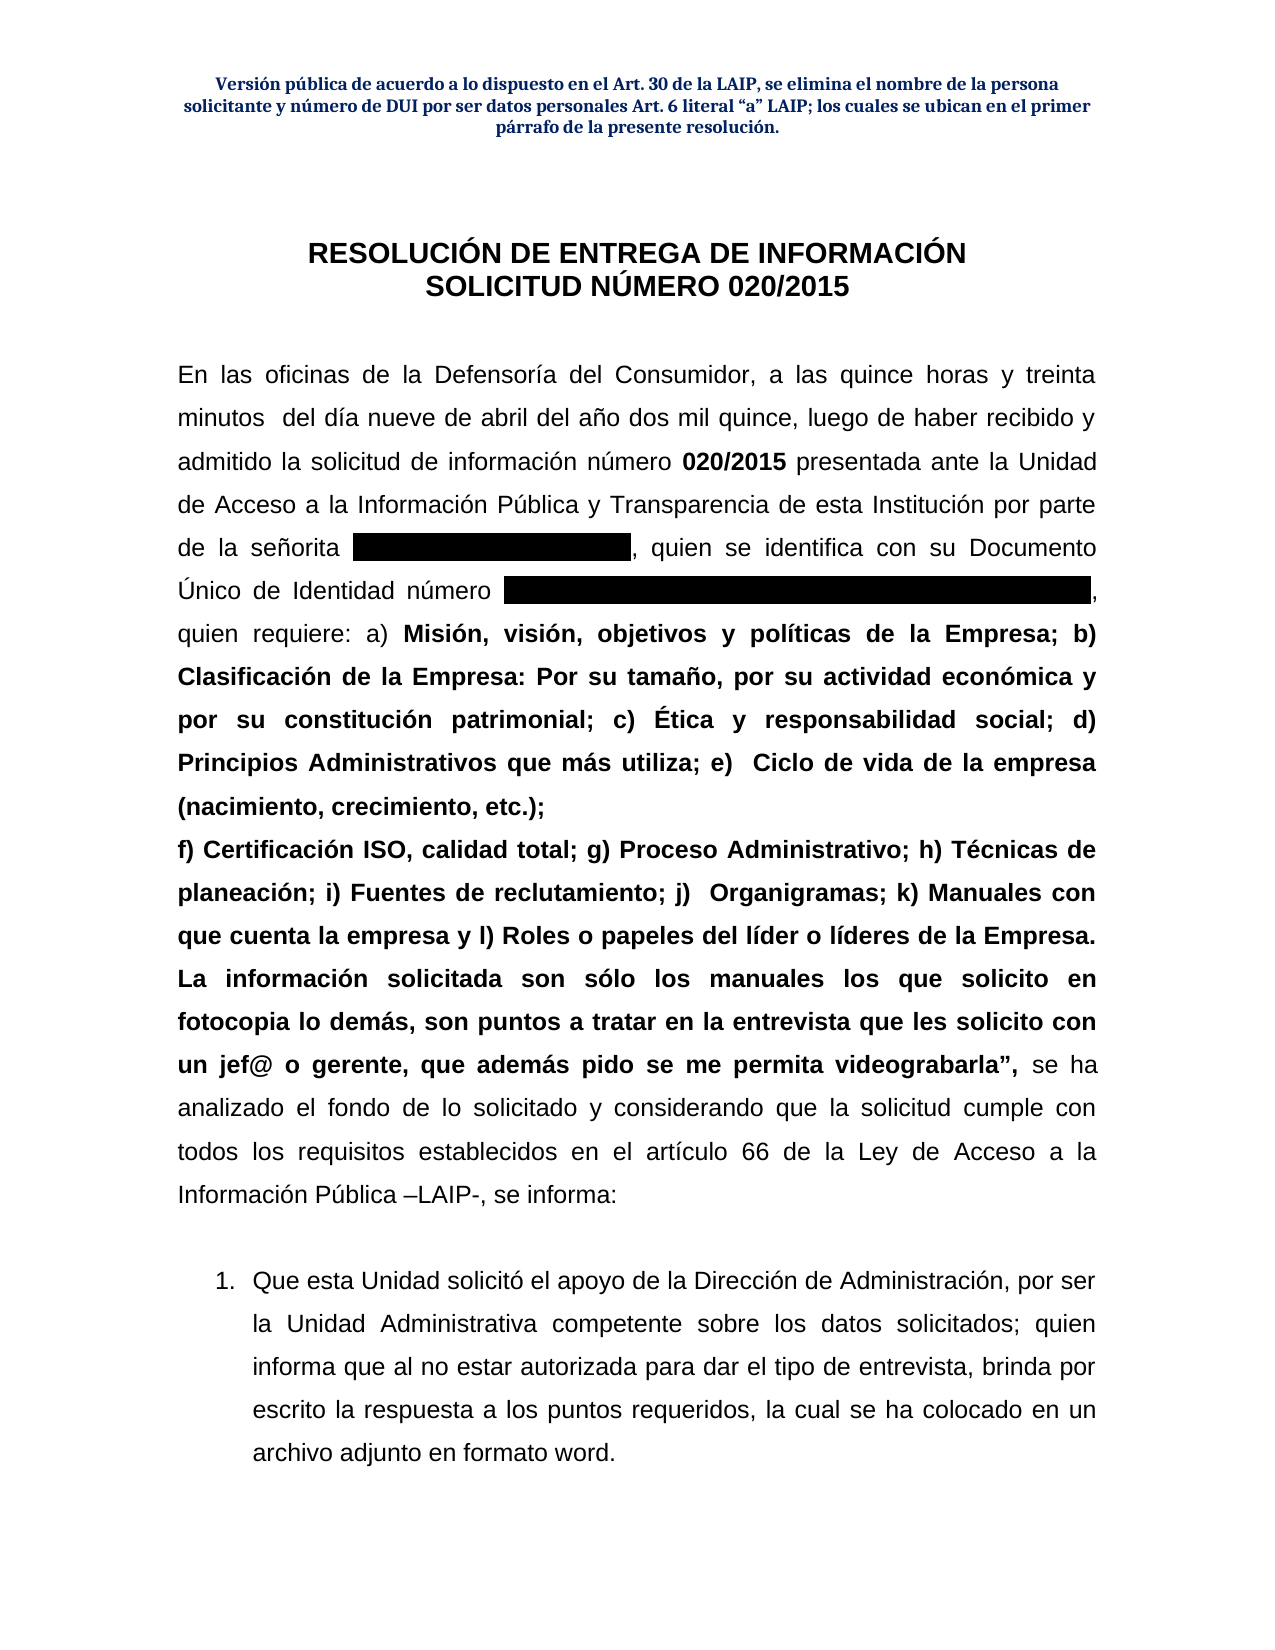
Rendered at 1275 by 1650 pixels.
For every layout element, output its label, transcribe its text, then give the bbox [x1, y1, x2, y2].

text RESOLUCIÓN DE ENTREGA DE INFORMACIÓN [177, 236, 1098, 269]
list Que esta Unidad solicitó el apoyo de la Dirección de Administración, por ser la Unidad Administrativa competente sobre los datos solicitados; quien informa que al no estar autorizada para dar el tipo de entrevista, brinda por escrito la respuesta a los puntos requeridos, la cual se ha colocado en un archivo adjunto en formato word. [215, 1266, 1098, 1467]
text SOLICITUD NÚMERO 020/2015 [177, 269, 1098, 303]
text f) Certificación ISO, calidad total; g) Proceso Administrativo; h) Técnicas de planeación; i) Fuentes de reclutamiento; j) Organigramas; k) Manuales con que cuenta la empresa y l) Roles o papeles del líder o líderes de la Empresa. La información solicitada son sólo los manuales los que solicito en fotocopia lo demás, son puntos a tratar en la entrevista que les solicito con un jef@ o gerente, que además pido se me permita videograbarla”, se ha analizado el fondo de lo solicitado y considerando que la solicitud cumple con todos los requisitos establecidos en el artículo 66 de la Ley de Acceso a la Información Pública –LAIP-, se informa: [177, 834, 1098, 1208]
text En las oficinas de la Defensoría del Consumidor, a las quince horas y treinta minutos del día nueve de abril del año dos mil quince, luego de haber recibido y admitido la solicitud de información número 020/2015 presentada ante la Unidad de Acceso a la Información Pública y Transparencia de esta Institución por parte de la señorita xxxxxxxxxxxxxxxxxxxx, quien se identifica con su Documento Único de Identidad número xxxxxxxxxxxxxxxxxxxxxxxxxxxxxxxxxxxxxxxxxxxxxxx, quien requiere: a) Misión, visión, objetivos y políticas de la Empresa; b) Clasificación de la Empresa: Por su tamaño, por su actividad económica y por su constitución patrimonial; c) Ética y responsabilidad social; d) Principios Administrativos que más utiliza; e) Ciclo de vida de la empresa (nacimiento, crecimiento, etc.); [177, 360, 1098, 820]
